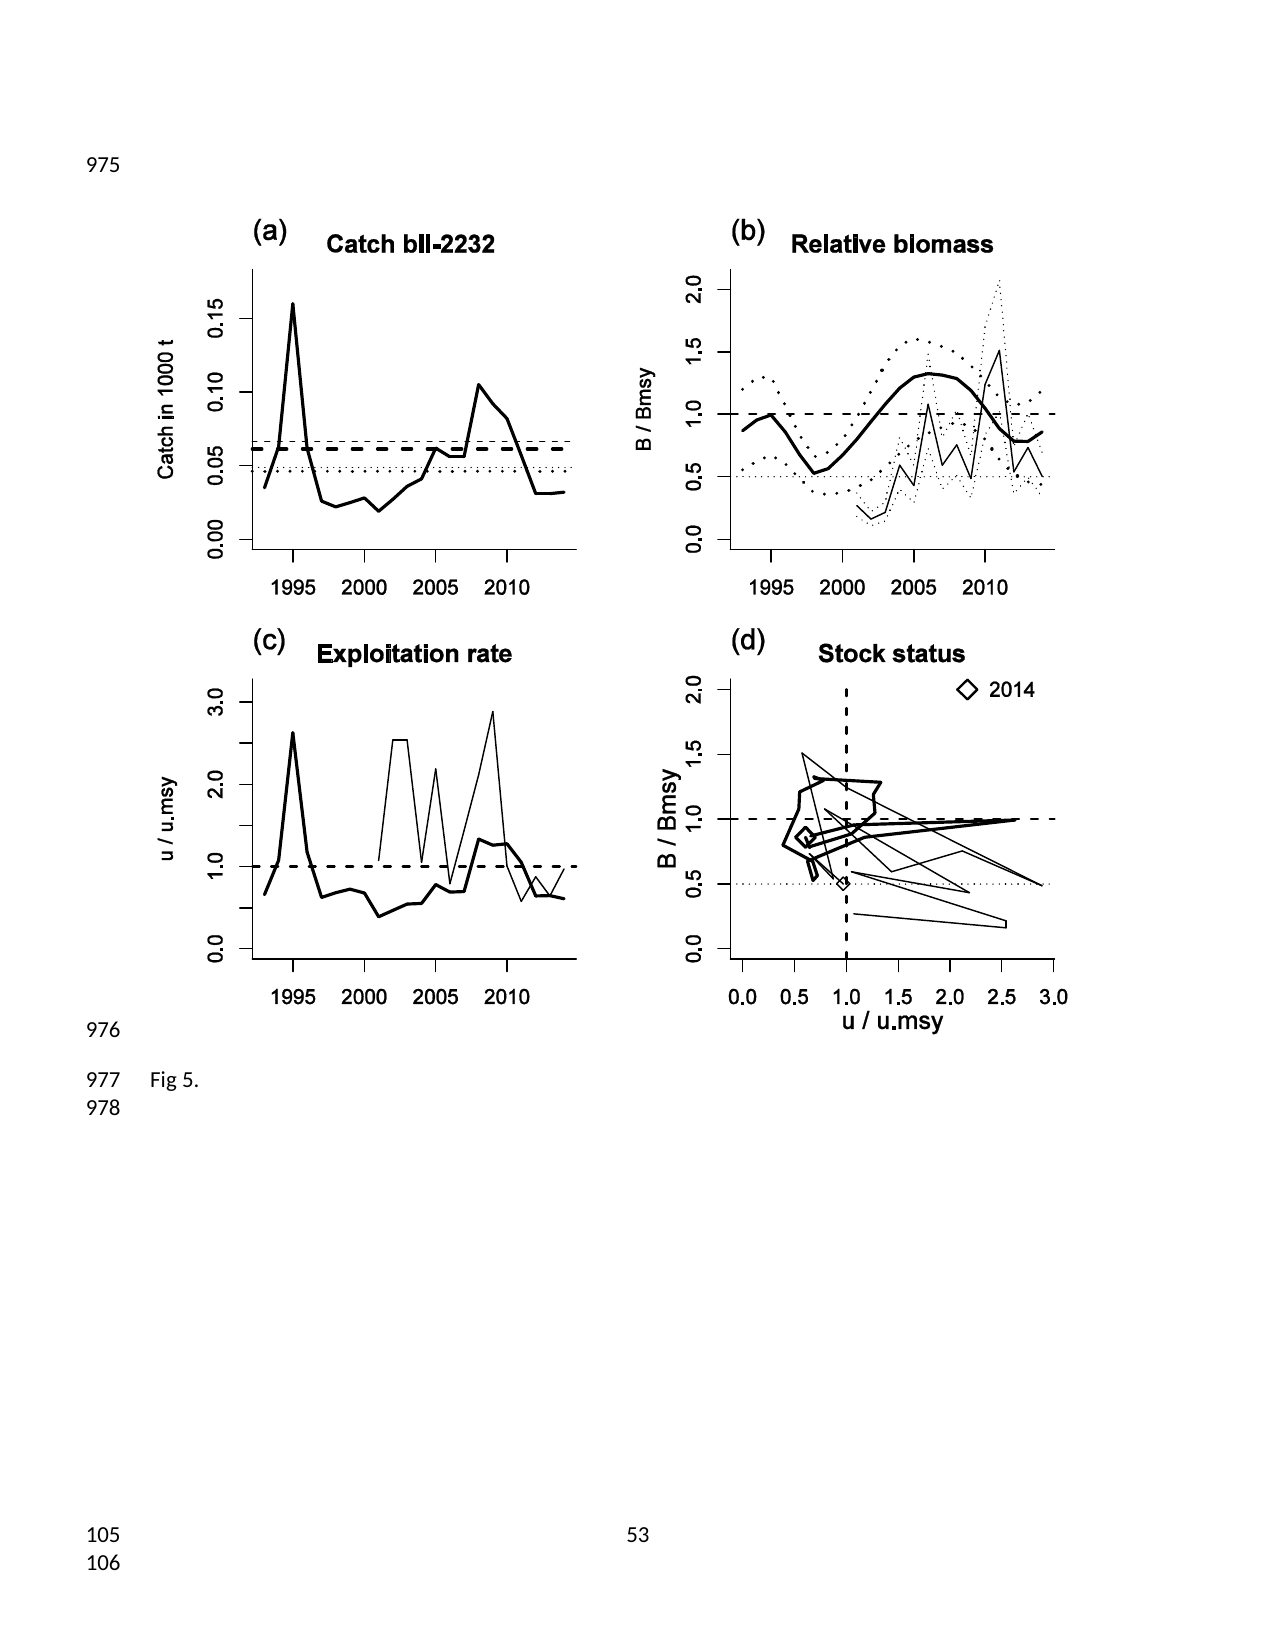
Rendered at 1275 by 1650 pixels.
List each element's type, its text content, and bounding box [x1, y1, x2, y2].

text Fig 5. [150, 1065, 1125, 1093]
